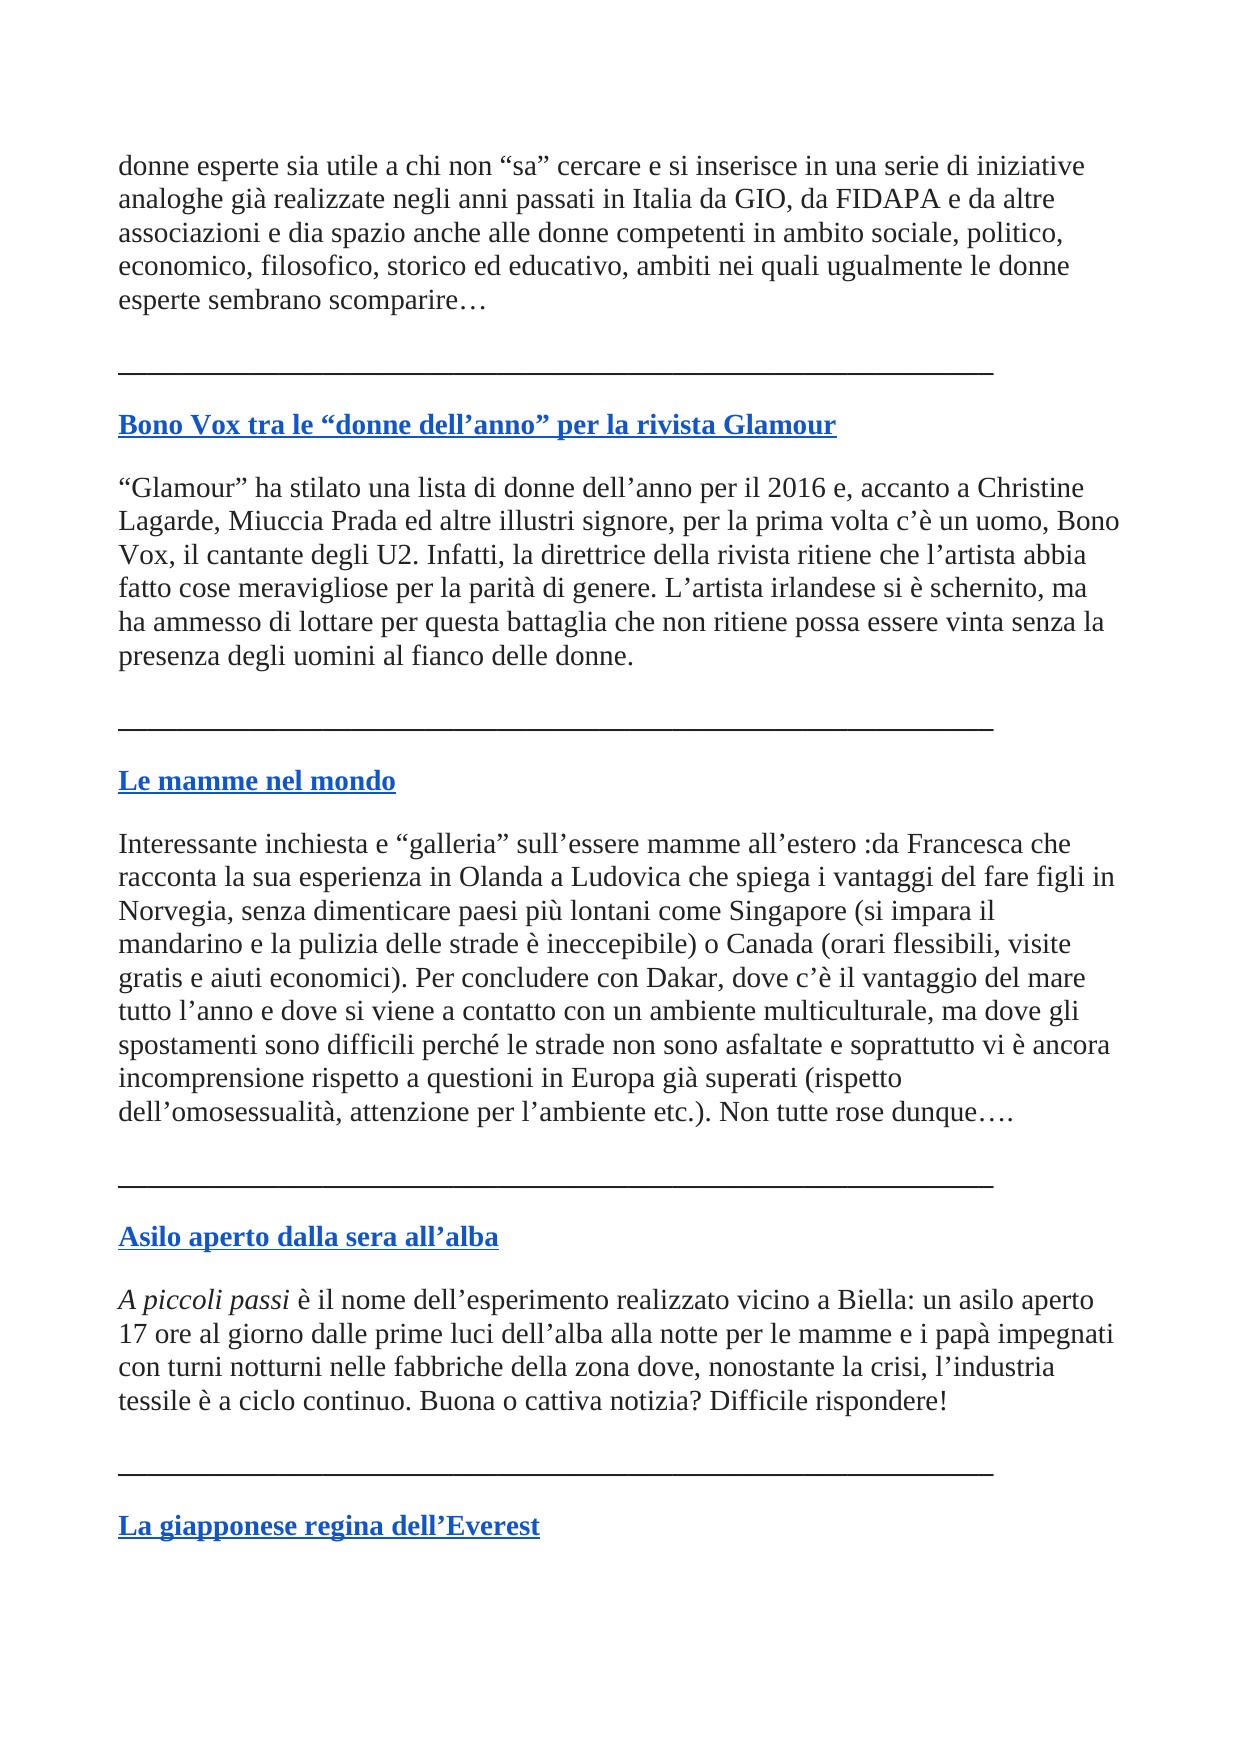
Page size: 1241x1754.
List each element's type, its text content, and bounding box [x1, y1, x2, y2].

text La giapponese regina dell’Everest [118, 1508, 1122, 1542]
text Interessante inchiesta e “galleria” sull’essere mamme all’estero :da Francesca che racconta la sua esperienza in Olanda a Ludovica che spiega i vantaggi del fare figli in Norvegia, senza dimenticare paesi più lontani come Singapore (si impara il mandarino e la pulizia delle strade è ineccepibile) o Canada (orari flessibili, visite gratis e aiuti economici). Per concludere con Dakar, dove c’è il vantaggio del mare tutto l’anno e dove si viene a contatto con un ambiente multiculturale, ma dove gli spostamenti sono difficili perché le strade non sono asfaltate e soprattutto vi è ancora incomprensione rispetto a questioni in Europa già superati (rispetto dell’omosessualità, attenzione per l’ambiente etc.). Non tutte rose dunque…. [118, 826, 1122, 1128]
text ____________________________________________________________ [118, 700, 1122, 734]
text ____________________________________________________________ [118, 344, 1122, 378]
text Le mamme nel mondo [118, 763, 1122, 797]
text ____________________________________________________________ [118, 1157, 1122, 1190]
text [118, 148, 1122, 315]
text Bono Vox tra le “donne dell’anno” per la rivista Glamour [118, 407, 1122, 441]
text A piccoli passi è il nome dell’esperimento realizzato vicino a Biella: un asilo aperto 17 ore al giorno dalle prime luci dell’alba alla notte per le mamme e i papà impegnati con turni notturni nelle fabbriche della zona dove, nonostante la crisi, l’industria tessile è a ciclo continuo. Buona o cattiva notizia? Difficile rispondere! [118, 1282, 1122, 1416]
text ____________________________________________________________ [118, 1446, 1122, 1479]
text “Glamour” ha stilato una lista di donne dell’anno per il 2016 e, accanto a Christine Lagarde, Miuccia Prada ed altre illustri signore, per la prima volta c’è un uomo, Bono Vox, il cantante degli U2. Infatti, la direttrice della rivista ritiene che l’artista abbia fatto cose meravigliose per la parità di genere. L’artista irlandese si è schernito, ma ha ammesso di lottare per questa battaglia che non ritiene possa essere vinta senza la presenza degli uomini al fianco delle donne. [118, 470, 1122, 671]
text Asilo aperto dalla sera all’alba [118, 1219, 1122, 1253]
